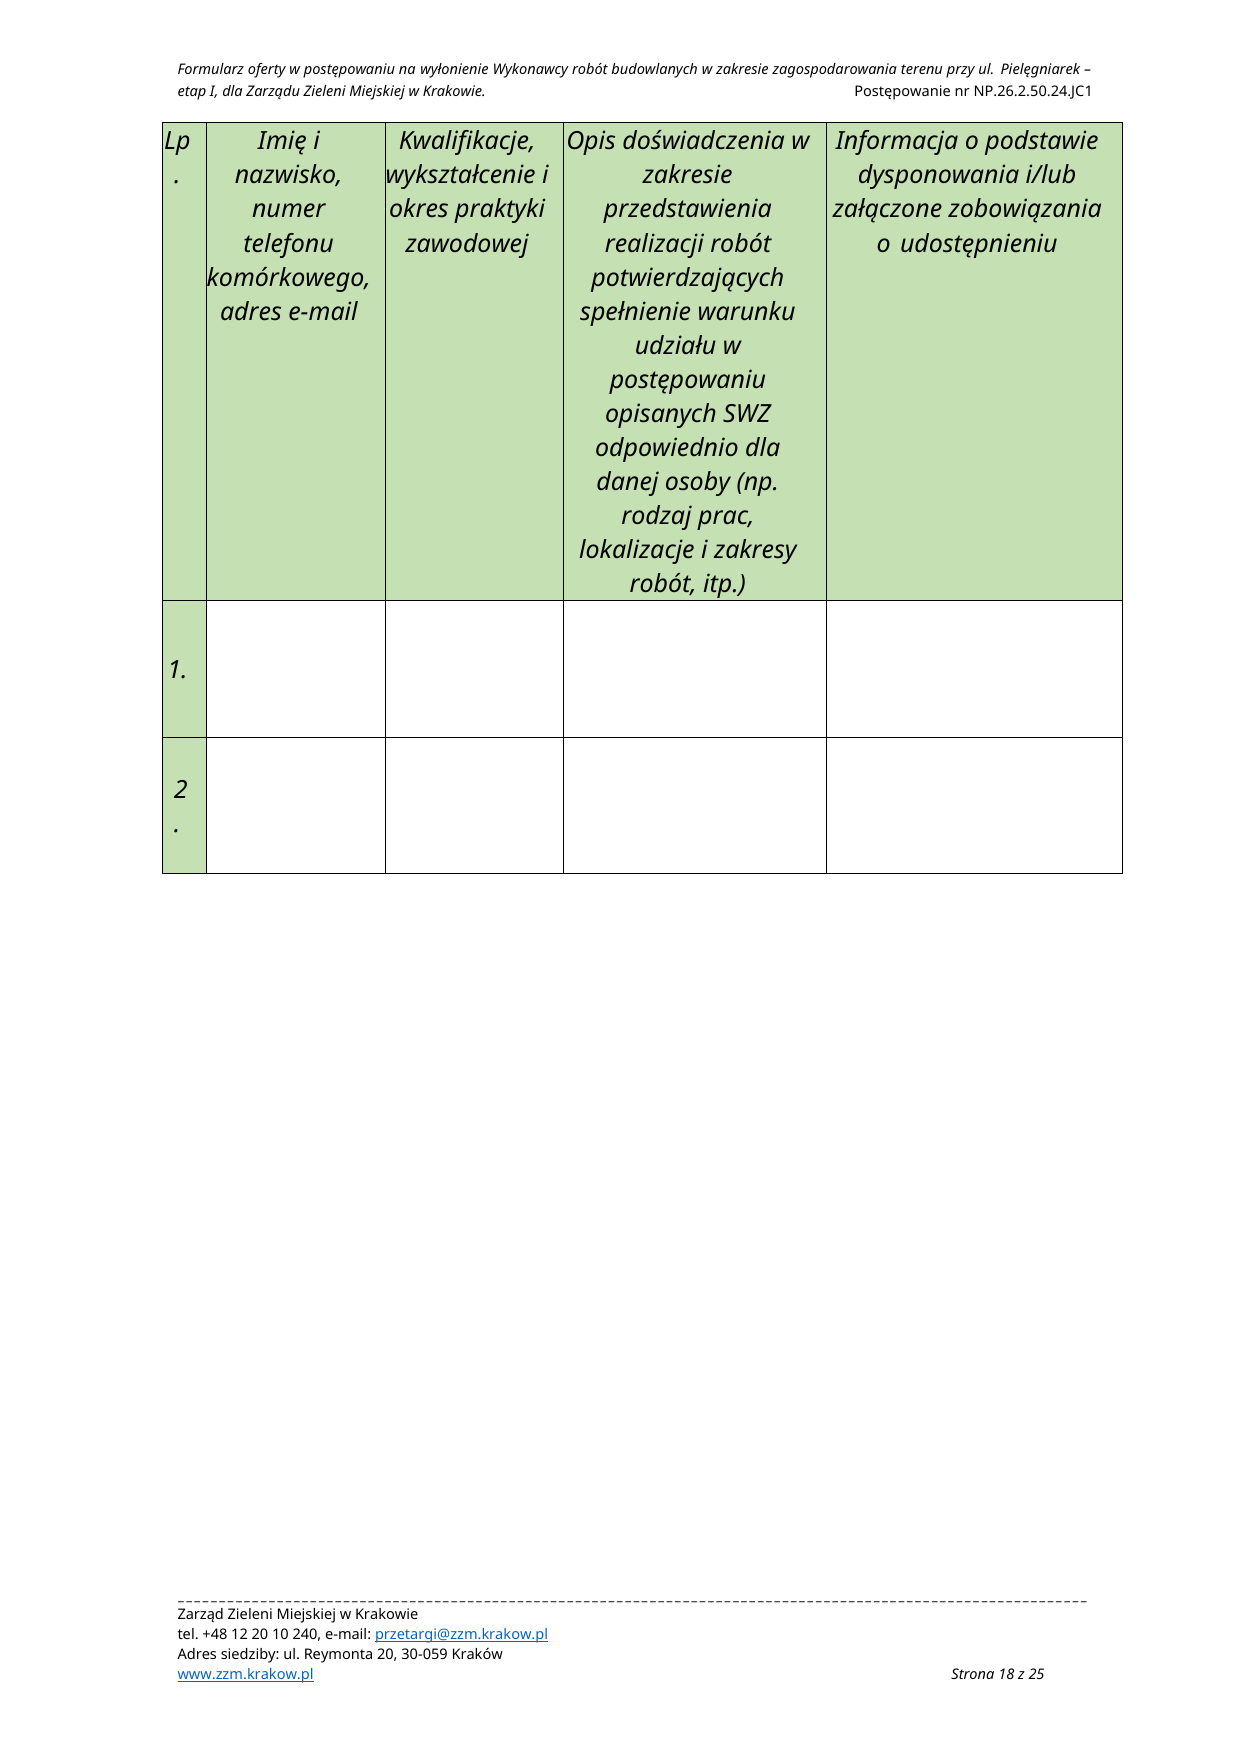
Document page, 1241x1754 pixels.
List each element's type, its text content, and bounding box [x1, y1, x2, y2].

table_cell 2. [163, 738, 206, 873]
table_cell [386, 601, 563, 737]
table_cell [386, 738, 563, 873]
table_cell [827, 738, 1122, 873]
table_cell [207, 601, 385, 737]
table_header Opis doświadczenia w zakresie przedstawienia realizacji robót potwierdzających spełnienie warunku udziału w postępowaniu opisanych SWZ odpowiednio dla danej osoby (np. rodzaj prac, lokalizacje i zakresy robót, itp.) [564, 123, 826, 600]
table_cell [564, 738, 826, 873]
table_header Lp. [163, 123, 206, 600]
table_cell [564, 601, 826, 737]
table_cell [207, 738, 385, 873]
table_cell [827, 601, 1122, 737]
table_cell 1. [163, 601, 206, 737]
table_header Kwalifikacje, wykształcenie i okres praktyki zawodowej [386, 123, 563, 600]
table_header Informacja o podstawie dysponowania i/lub załączone zobowiązania o udostępnieniu [827, 123, 1122, 600]
table_header Imię i nazwisko, numer telefonu komórkowego, adres e-mail [207, 123, 385, 600]
